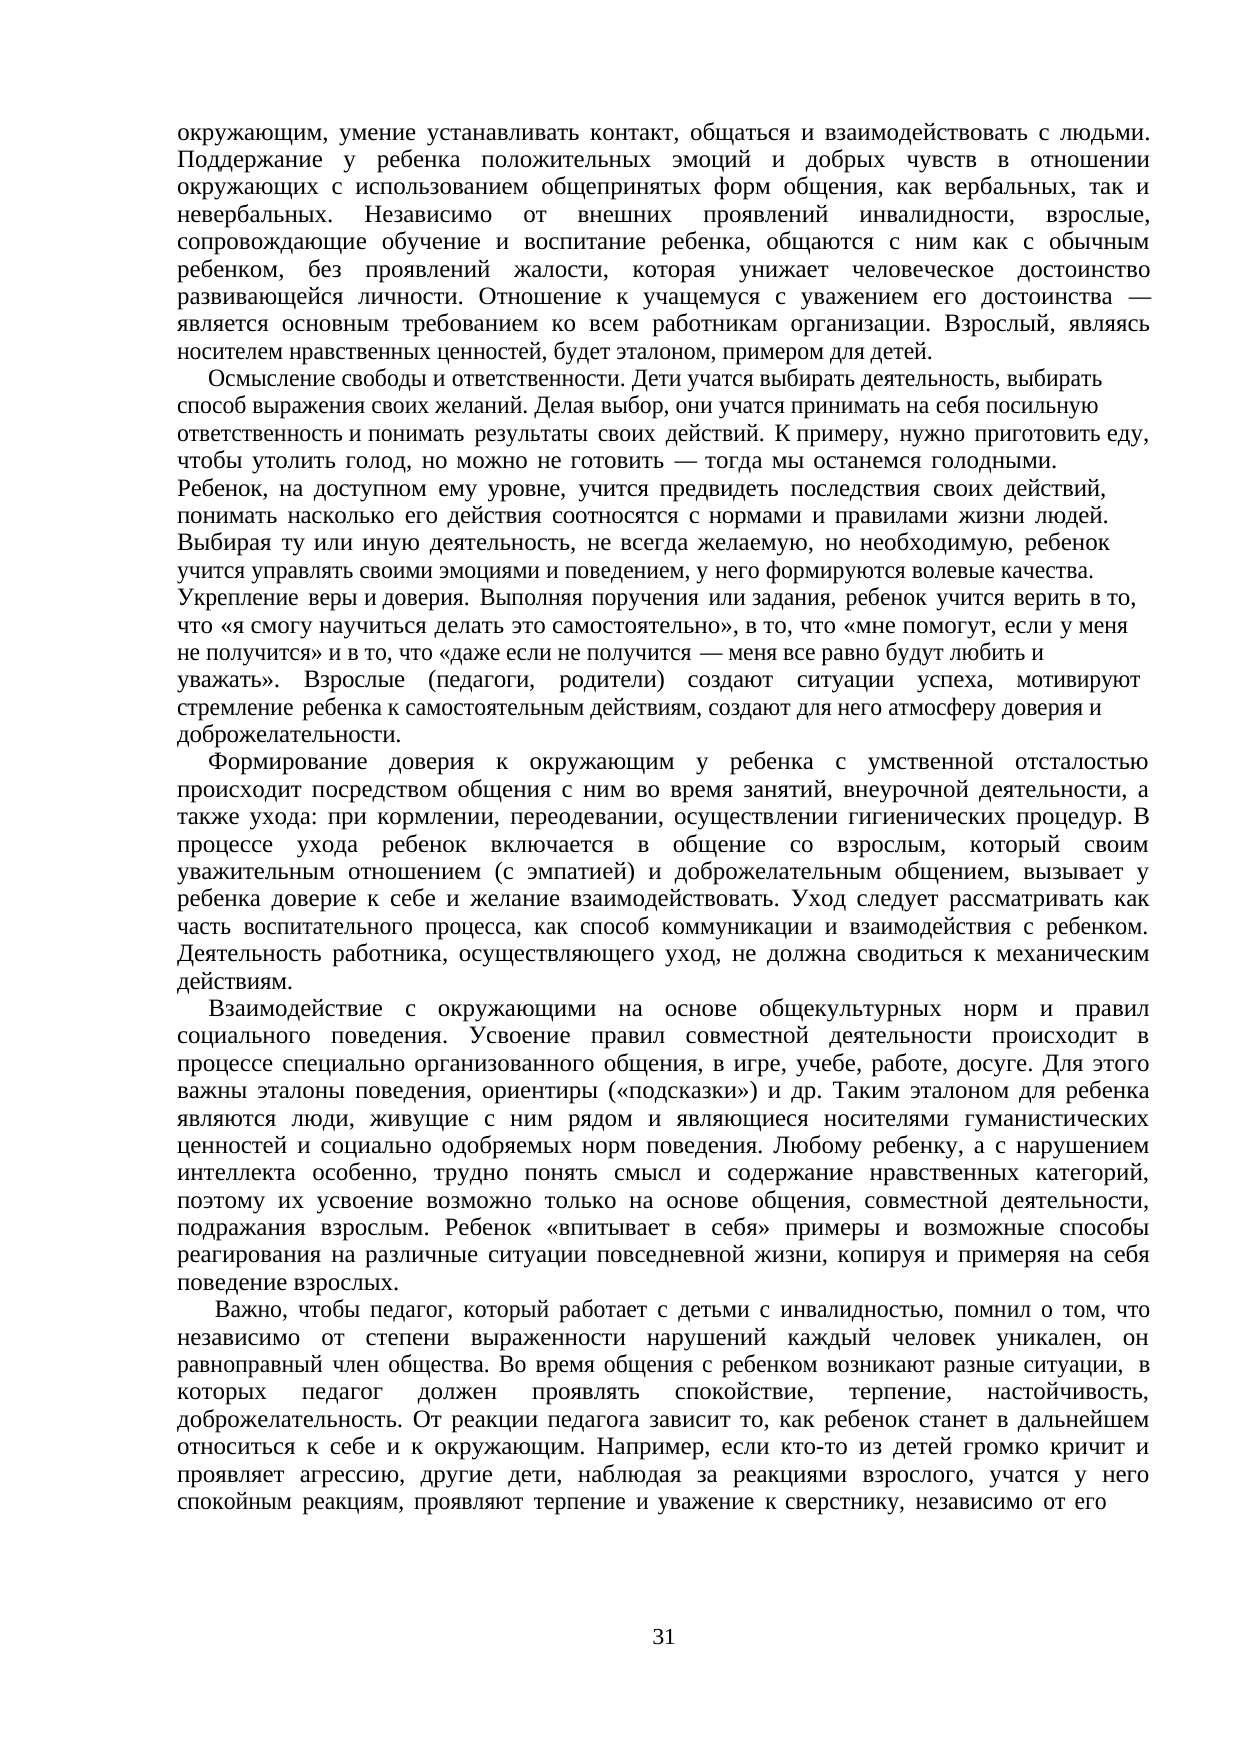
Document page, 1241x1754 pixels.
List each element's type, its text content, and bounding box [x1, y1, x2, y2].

text Формирование доверия к окружающим у ребенка с умственной отсталостью происходит посредством общения с ним во время занятий, внеурочной деятельности, а также ухода: при кормлении, переодевании, осуществлении гигиенических процедур. В процессе ухода ребенок включается в общение со взрослым, который своим уважительным отношением (с эмпатией) и доброжелательным общением, вызывает у ребенка доверие к себе и желание взаимодействовать. Уход следует рассматривать как часть воспитательного процесса, как способ коммуникации и взаимодействия с ребенком. Деятельность работника, осуществляющего уход, не должна сводиться к механическим действиям. [177, 748, 1150, 994]
text Взаимодействие с окружающими на основе общекультурных норм и правил социального поведения. Усвоение правил совместной деятельности происходит в процессе специально организованного общения, в игре, учебе, работе, досуге. Для этого важны эталоны поведения, ориентиры («подсказки») и др. Таким эталоном для ребенка являются люди, живущие с ним рядом и являющиеся носителями гуманистических ценностей и социально одобряемых норм поведения. Любому ребенку, а с нарушением интеллекта особенно, трудно понять смысл и содержание нравственных категорий, поэтому их усвоение возможно только на основе общения, совместной деятельности, подражания взрослым. Ребенок «впитывает в себя» примеры и возможные способы реагирования на различные ситуации повседневной жизни, копируя и примеряя на себя поведение взрослых. [177, 994, 1150, 1296]
text окружающим, умение устанавливать контакт, общаться и взаимодействовать с людьми. Поддержание у ребенка положительных эмоций и добрых чувств в отношении окружающих с использованием общепринятых форм общения, как вербальных, так и невербальных. Независимо от внешних проявлений инвалидности, взрослые, сопровождающие обучение и воспитание ребенка, общаются с ним как с обычным ребенком, без проявлений жалости, которая унижает человеческое достоинство развивающейся личности. Отношение к учащемуся с уважением его достоинства — является основным требованием ко всем работникам организации. Взрослый, являясь носителем нравственных ценностей, будет эталоном, примером для детей. [177, 118, 1151, 364]
text Осмысление свободы и ответственности. Дети учатся выбирать деятельность, выбирать способ выражения своих желаний. Делая выбор, они учатся принимать на себя посильную ответственность и понимать результаты своих действий. К примеру, нужно приготовить еду, чтобы утолить голод, но можно не готовить — тогда мы останемся голодными. Ребенок, на доступном ему уровне, учится предвидеть последствия своих действий, понимать насколько его действия соотносятся с нормами и правилами жизни людей. Выбирая ту или иную деятельность, не всегда желаемую, но необходимую, ребенок учится управлять своими эмоциями и поведением, у него формируются волевые качества. Укрепление веры и доверия. Выполняя поручения или задания, ребенок учится верить в то, что «я смогу научиться делать это самостоятельно», в то, что «мне помогут, если у меня не получится» и в то, что «даже если не получится — меня все равно будут любить и уважать». Взрослые (педагоги, родители) создают ситуации ycпexa, мотивируют стремление ребенка к самостоятельным действиям, создают для него атмосферу доверия и доброжелательности. [177, 364, 1150, 748]
text Важно, чтобы педагог, который работает с детьми с инвалидностью, помнил о том, что независимо от степени выраженности нарушений каждый человек уникален, он равноправный член общества. Во время общения с ребенком возникают разные ситуации, в которых педагог должен проявлять спокойствие, терпение, настойчивость, доброжелательность. От реакции педагога зависит то, как ребенок станет в дальнейшем относиться к себе и к окружающим. Например, если кто-то из детей громко кричит и проявляет агрессию, другие дети, наблюдая за реакциями взрослого, учатся у него спокойным реакциям, проявляют терпение и уважение к сверстнику, независимо от его [177, 1296, 1150, 1515]
